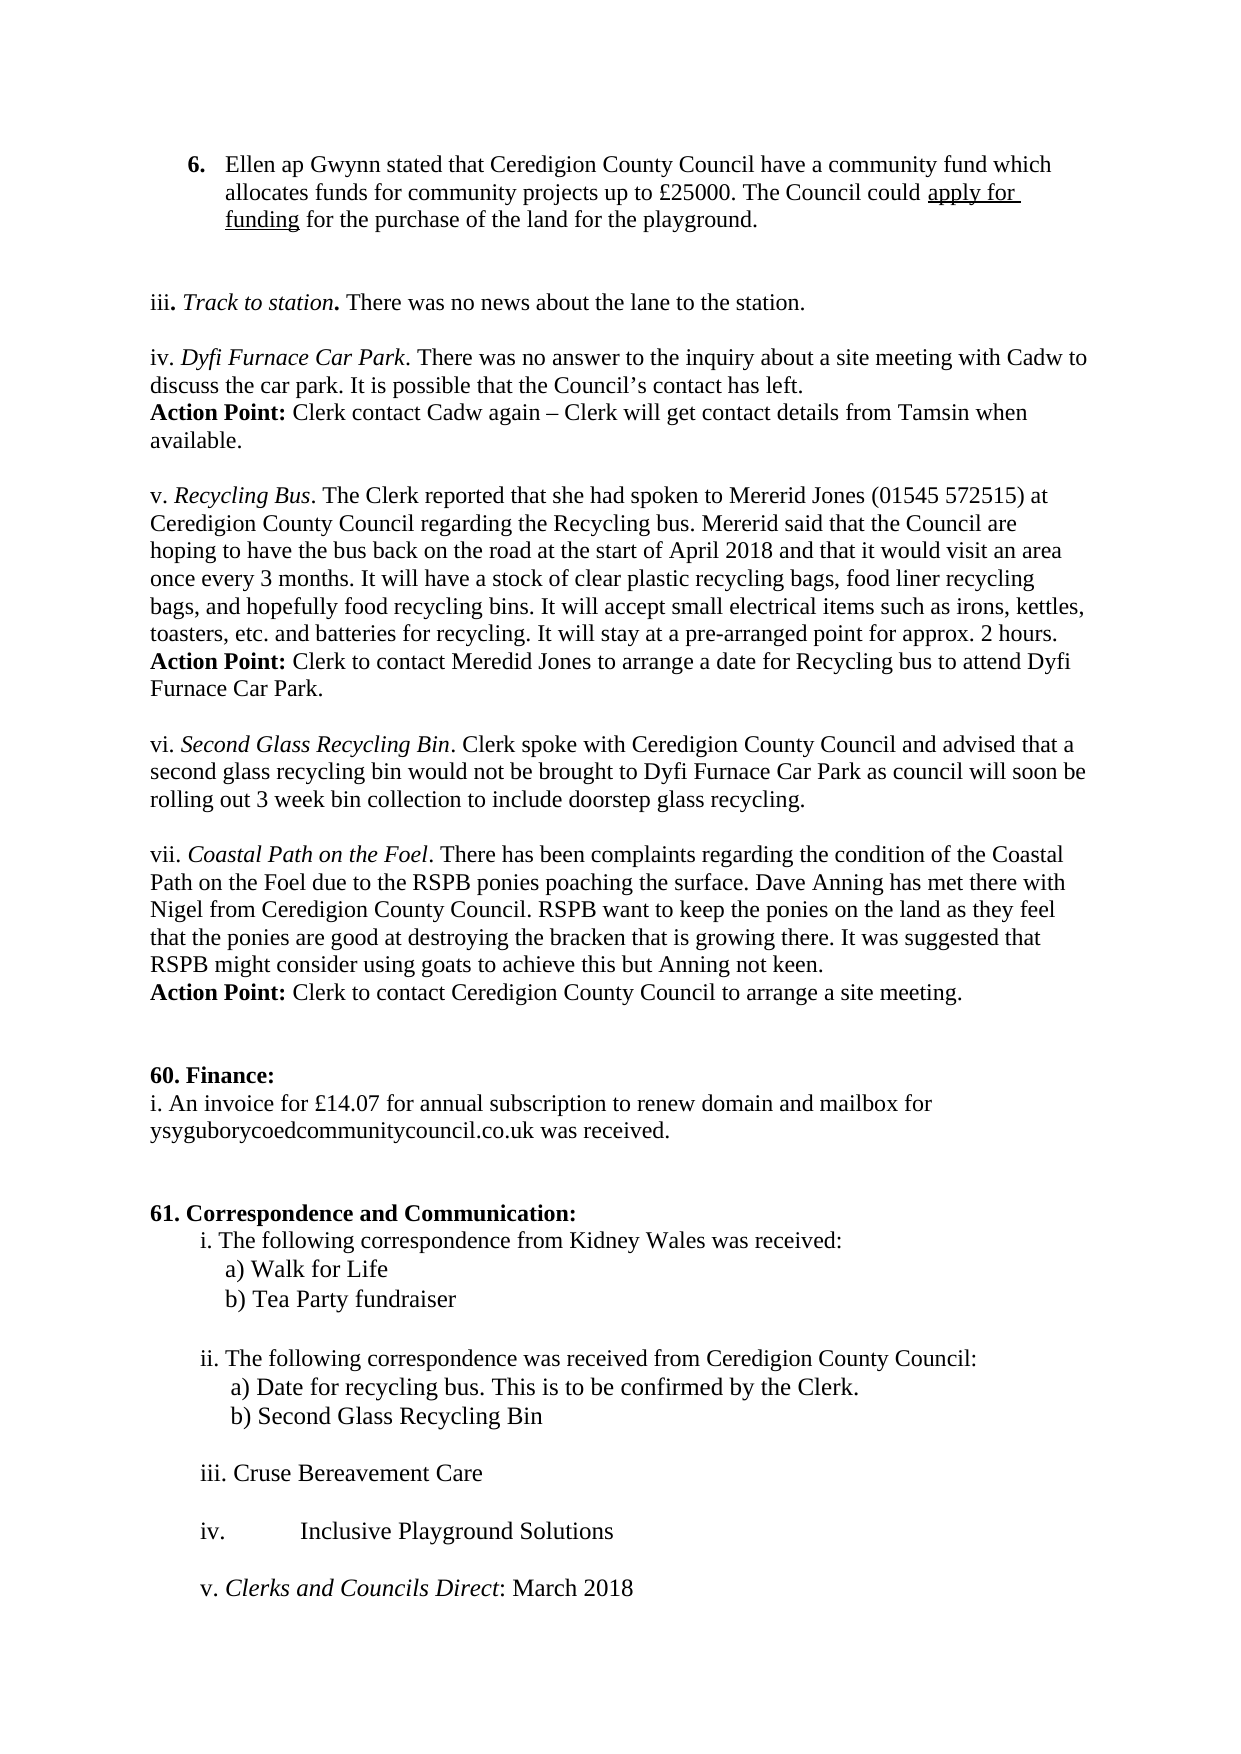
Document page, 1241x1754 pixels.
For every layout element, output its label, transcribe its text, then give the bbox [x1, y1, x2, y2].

text Action Point: Clerk contact Cadw again – Clerk will get contact details from Tamsin when available. [150, 398, 1090, 454]
text Action Point: Clerk to contact Meredid Jones to arrange a date for Recycling bus to attend Dyfi Furnace Car Park. [150, 647, 1090, 702]
text vi. Second Glass Recycling Bin. Clerk spoke with Ceredigion County Council and advised that a second glass recycling bin would not be brought to Dyfi Furnace Car Park as council will soon be rolling out 3 week bin collection to include doorstep glass recycling. [150, 730, 1090, 812]
text a) Date for recycling bus. This is to be confirmed by the Clerk. [155, 1372, 1090, 1401]
text b) Second Glass Recycling Bin [155, 1401, 1090, 1429]
text Action Point: Clerk to contact Ceredigion County Council to arrange a site meeting. [150, 978, 1090, 1006]
text iii. Track to station. There was no news about the lane to the station. [150, 288, 1090, 316]
text b) Tea Party fundraiser [187, 1284, 1090, 1313]
text v. Clerks and Councils Direct: March 2018 [155, 1573, 1090, 1602]
text v. Recycling Bus. The Clerk reported that she had spoken to Mererid Jones (01545 572515) at Ceredigion County Council regarding the Recycling bus. Mererid said that the Council are hoping to have the bus back on the road at the start of April 2018 and that it would visit an area once every 3 months. It will have a stock of clear plastic recycling bags, food liner recycling bags, and hopefully food recycling bins. It will accept small electrical items such as irons, kettles, toasters, etc. and batteries for recycling. It will stay at a pre-arranged point for approx. 2 hours. [150, 481, 1090, 647]
text vii. Coastal Path on the Foel. There has been complaints regarding the condition of the Coastal Path on the Foel due to the RSPB ponies poaching the surface. Dave Anning has met there with Nigel from Ceredigion County Council. RSPB want to keep the ponies on the land as they feel that the ponies are good at destroying the bracken that is growing there. It was suggested that RSPB might consider using goats to achieve this but Anning not keen. [150, 840, 1090, 978]
text a) Walk for Life [187, 1254, 1090, 1283]
text iv. Inclusive Playground Solutions [155, 1516, 1090, 1544]
text ii. The following correspondence was received from Ceredigion County Council: [155, 1344, 1090, 1372]
text i. An invoice for £14.07 for annual subscription to renew domain and mailbox for ysyguborycoedcommunitycouncil.co.uk was received. [150, 1088, 1090, 1144]
text 60. Finance: [150, 1061, 1090, 1088]
text iv. Dyfi Furnace Car Park. There was no answer to the inquiry about a site meeting with Cadw to discuss the car park. It is possible that the Council’s contact has left. [150, 343, 1090, 398]
text iii. Cruse Bereavement Care [155, 1458, 1090, 1487]
text 61. Correspondence and Communication: [150, 1199, 1090, 1227]
text i. The following correspondence from Kidney Wales was received: [155, 1227, 1090, 1254]
list Ellen ap Gwynn stated that Ceredigion County Council have a community fund which allocates funds for community projects up to £25000. The Council could apply for funding for the purchase of the land for the playground. [187, 150, 1090, 233]
